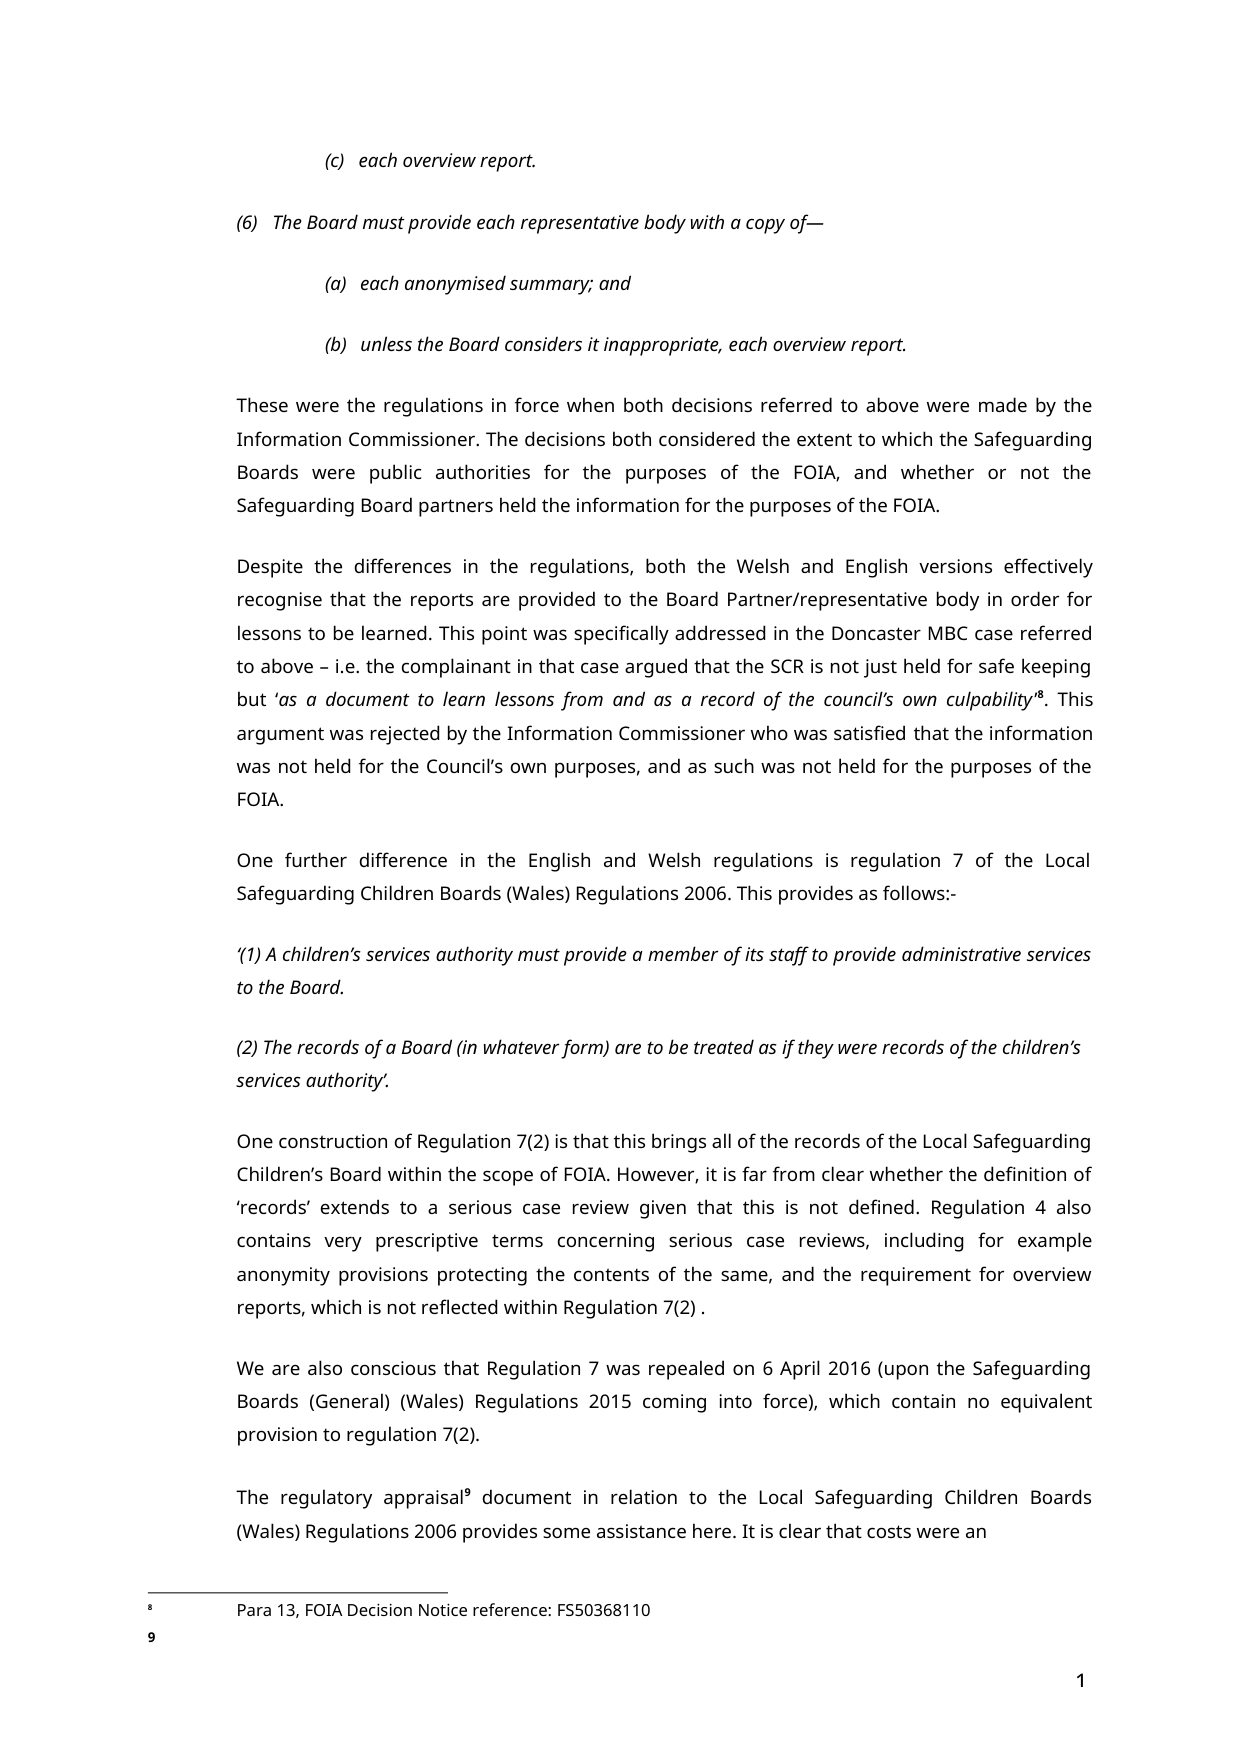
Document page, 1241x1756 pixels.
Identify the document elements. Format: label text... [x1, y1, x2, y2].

text We are also conscious that Regulation 7 was repealed on 6 April 2016 (upon the Safeguarding Boards (General) (Wales) Regulations 2015 coming into force), which contain no equivalent provision to regulation 7(2). [236, 1355, 1093, 1447]
list each overview report. [325, 148, 1159, 173]
text ‘(1) A children’s services authority must provide a member of its staff to provide administrative services to the Board. [236, 941, 1092, 999]
list Para 13, FOIA Decision Notice reference: FS50368110 [148, 1598, 1159, 1621]
text 9 [148, 1628, 1159, 1646]
text Despite the differences in the regulations, both the Welsh and English versions effectively recognise that the reports are provided to the Board Partner/representative body in order for lessons to be learned. This point was specifically addressed in the Doncaster MBC case referred to above – i.e. the complainant in that case argued that the SCR is not just held for safe keeping but ‘as a document to learn lessons from and as a record of the council’s own culpability’8. This argument was rejected by the Information Commissioner who was satisfied that the information was not held for the Council’s own purposes, and as such was not held for the purposes of the FOIA. [236, 553, 1093, 812]
text (2) The records of a Board (in whatever form) are to be treated as if they were records of the children’s services authority’. [236, 1035, 1092, 1093]
text These were the regulations in force when both decisions referred to above were made by the Information Commissioner. The decisions both considered the extent to which the Safeguarding Boards were public authorities for the purposes of the FOIA, and whether or not the Safeguarding Board partners held the information for the purposes of the FOIA. [236, 393, 1093, 518]
list each anonymised summary; and [325, 270, 1159, 296]
list unless the Board considers it inappropriate, each overview report. [325, 331, 1159, 357]
text One further difference in the English and Welsh regulations is regulation 7 of the Local Safeguarding Children Boards (Wales) Regulations 2006. This provides as follows:- [236, 847, 1092, 906]
list The Board must provide each representative body with a copy of— [236, 209, 1159, 234]
text One construction of Regulation 7(2) is that this brings all of the records of the Local Safeguarding Children’s Board within the scope of FOIA. However, it is far from clear whether the definition of ‘records’ extends to a serious case review given that this is not defined. Regulation 4 also contains very prescriptive terms concerning serious case reviews, including for example anonymity provisions protecting the contents of the same, and the requirement for overview reports, which is not reflected within Regulation 7(2) . [236, 1128, 1093, 1319]
text The regulatory appraisal9 document in relation to the Local Safeguarding Children Boards (Wales) Regulations 2006 provides some assistance here. It is clear that costs were an [236, 1484, 1093, 1544]
